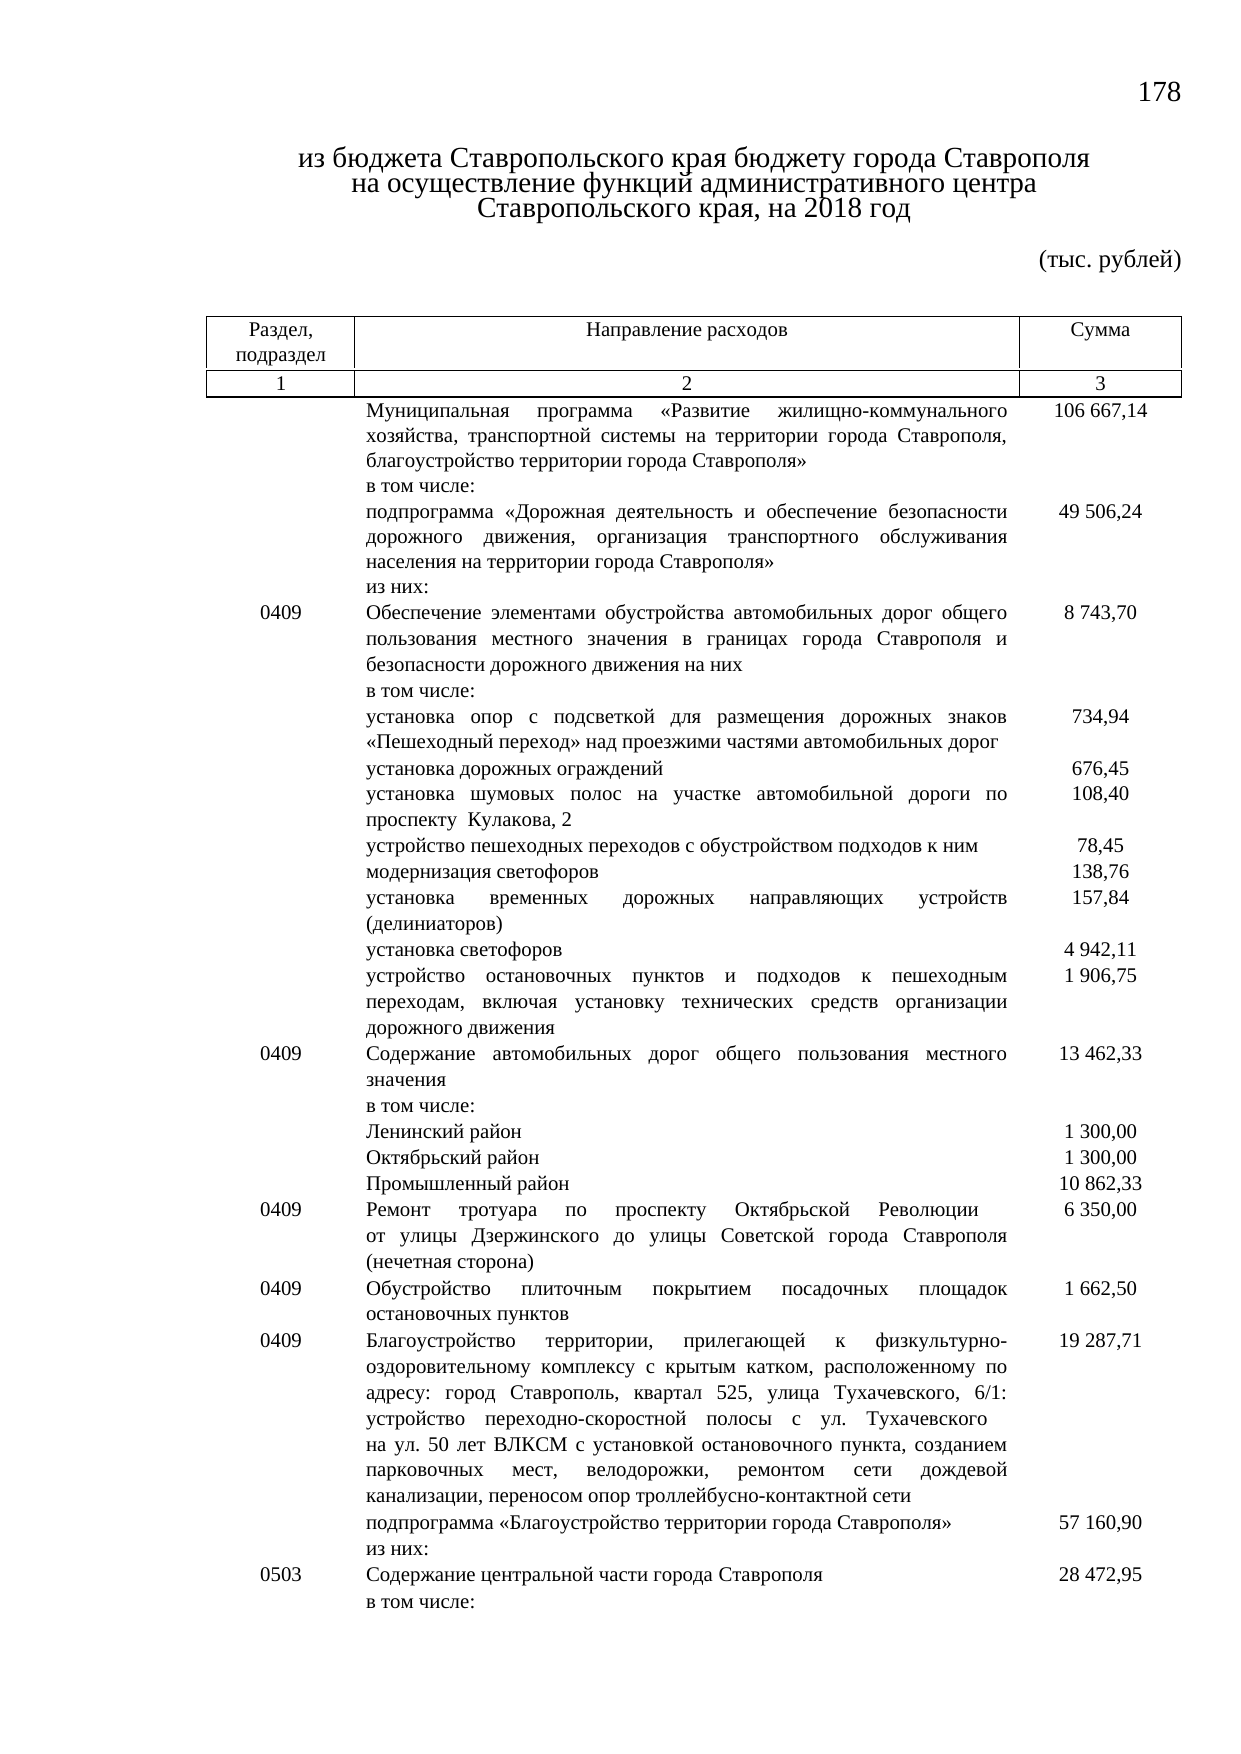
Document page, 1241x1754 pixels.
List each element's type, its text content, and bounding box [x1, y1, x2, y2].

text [207, 148, 1181, 173]
text на осуществление функций административного центра Ставропольского края, на 2018 год [207, 173, 1181, 223]
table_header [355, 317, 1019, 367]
text (тыс. рублей) [207, 248, 1181, 273]
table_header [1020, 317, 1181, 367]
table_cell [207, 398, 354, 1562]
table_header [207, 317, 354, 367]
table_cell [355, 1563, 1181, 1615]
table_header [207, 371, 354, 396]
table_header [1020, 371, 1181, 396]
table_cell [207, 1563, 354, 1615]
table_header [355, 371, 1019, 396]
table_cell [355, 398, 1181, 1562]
